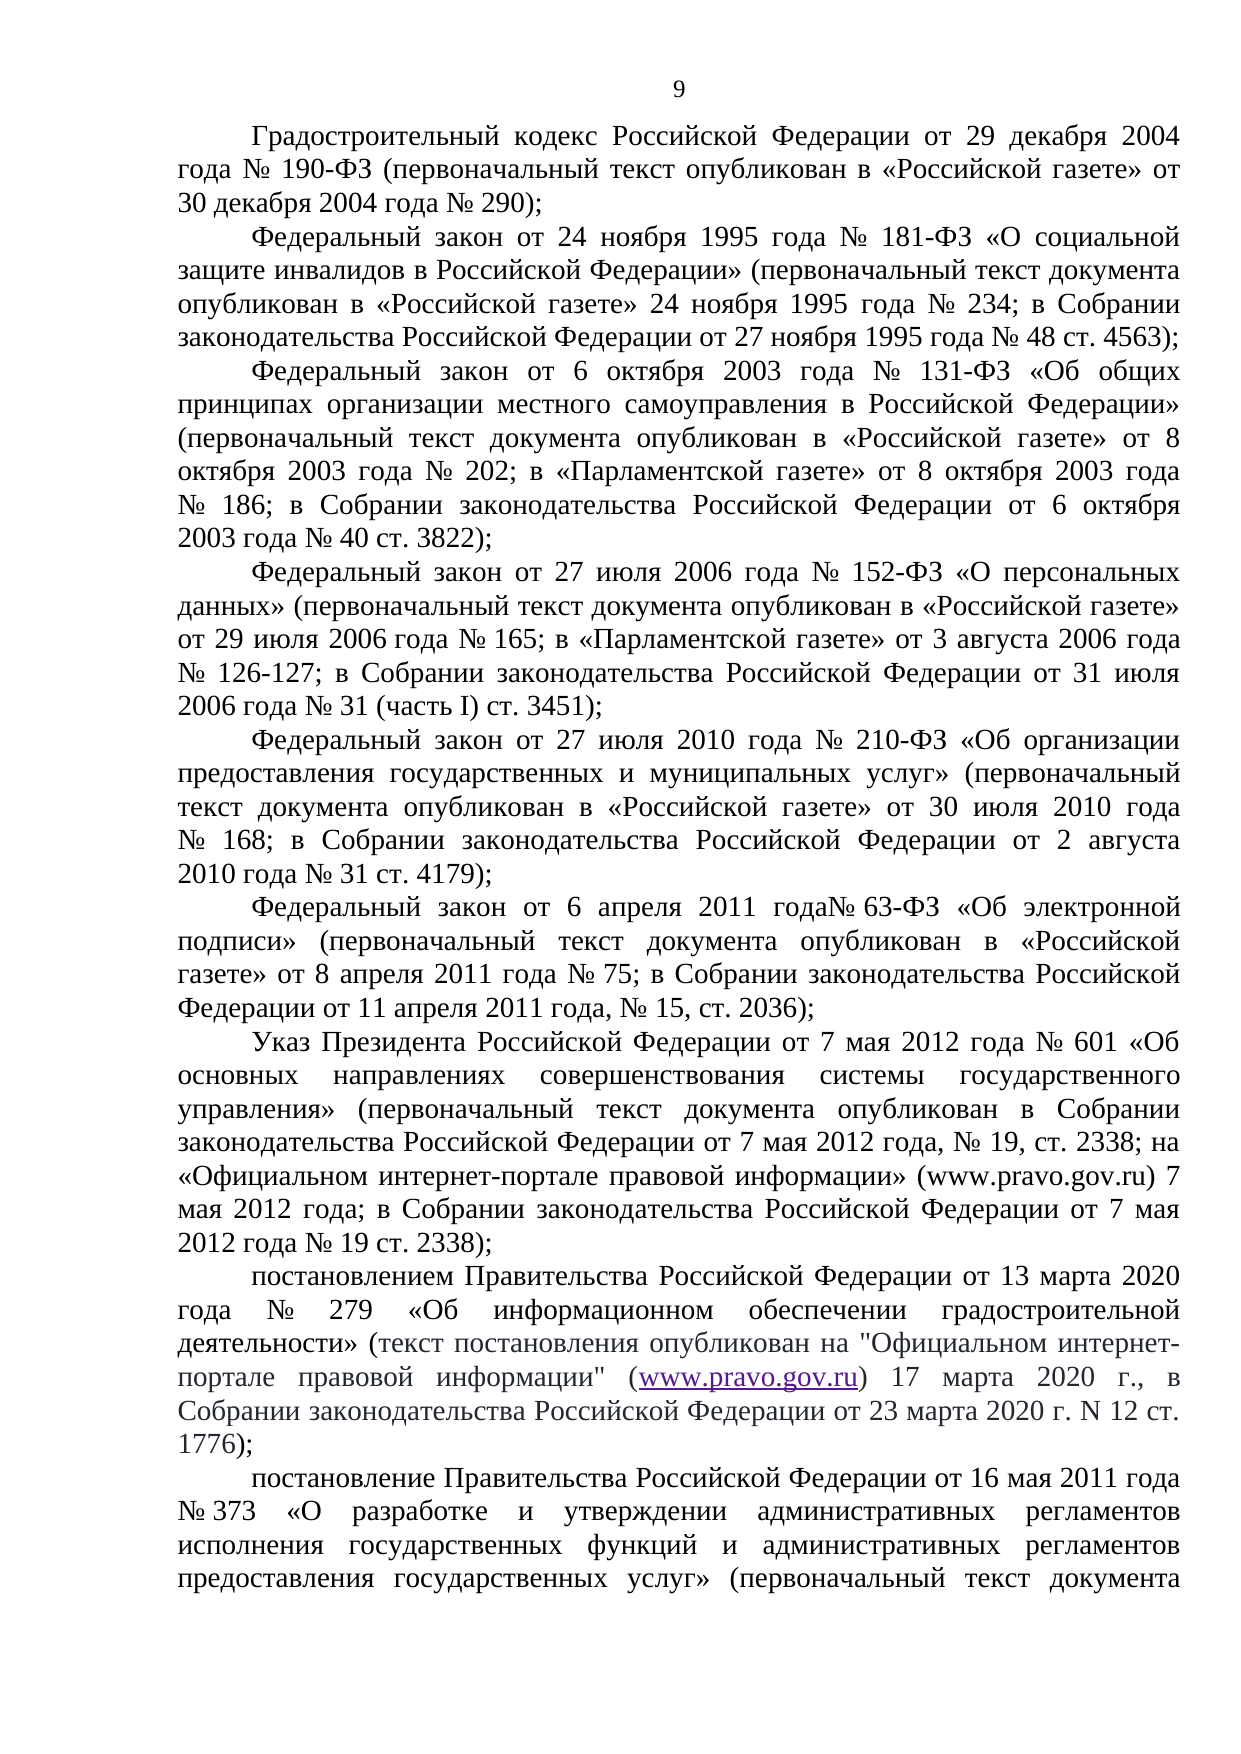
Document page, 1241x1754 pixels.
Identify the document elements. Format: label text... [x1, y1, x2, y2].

text постановлением Правительства Российской Федерации от 13 марта 2020 года № 279 «Об информационном обеспечении градостроительной деятельности» (текст постановления опубликован на "Официальном интернет-портале правовой информации" (www.pravo.gov.ru) 17 марта 2020 г., в Собрании законодательства Российской Федерации от 23 марта 2020 г. N 12 ст. 1776); [177, 1258, 1181, 1359]
text Федеральный закон от 6 октября 2003 года № 131-ФЗ «Об общих принципах организации местного самоуправления в Российской Федерации» (первоначальный текст документа опубликован в «Российской газете» от 8 октября 2003 года № 202; в «Парламентской газете» от 8 октября 2003 года № 186; в Собрании законодательства Российской Федерации от 6 октября 2003 года № 40 ст. 3822); [177, 353, 1181, 554]
text Указ Президента Российской Федерации от 7 мая 2012 года № 601 «Об основных направлениях совершенствования системы государственного управления» (первоначальный текст документа опубликован в Собрании законодательства Российской Федерации от 7 мая 2012 года, № 19, ст. 2338; на «Официальном интернет-портале правовой информации» (www.pravo.gov.ru) 7 мая 2012 года; в Собрании законодательства Российской Федерации от 7 мая 2012 года № 19 ст. 2338); [177, 1024, 1181, 1258]
text Федеральный закон от 6 апреля 2011 года№ 63-ФЗ «Об электронной подписи» (первоначальный текст документа опубликован в «Российской газете» от 8 апреля 2011 года № 75; в Собрании законодательства Российской Федерации от 11 апреля 2011 года, № 15, ст. 2036); [177, 889, 1181, 1024]
text Федеральный закон от 27 июля 2006 года № 152-ФЗ «О персональных данных» (первоначальный текст документа опубликован в «Российской газете» от 29 июля 2006 года № 165; в «Парламентской газете» от 3 августа 2006 года № 126-127; в Собрании законодательства Российской Федерации от 31 июля 2006 года № 31 (часть I) ст. 3451); [177, 554, 1181, 722]
text Федеральный закон от 24 ноября 1995 года № 181-ФЗ «О социальной защите инвалидов в Российской Федерации» (первоначальный текст документа опубликован в «Российской газете» 24 ноября 1995 года № 234; в Собрании законодательства Российской Федерации от 27 ноября 1995 года № 48 ст. 4563); [177, 219, 1181, 353]
text Федеральный закон от 27 июля 2010 года № 210-ФЗ «Об организации предоставления государственных и муниципальных услуг» (первоначальный текст документа опубликован в «Российской газете» от 30 июля 2010 года № 168; в Собрании законодательства Российской Федерации от 2 августа 2010 года № 31 ст. 4179); [177, 722, 1181, 889]
text Градостроительный кодекс Российской Федерации от 29 декабря 2004 года № 190-ФЗ (первоначальный текст опубликован в «Российской газете» от 30 декабря 2004 года № 290); [177, 118, 1181, 219]
text постановлением Правительства Российской Федерации от 13 марта 2020 года № 279 «Об информационном обеспечении градостроительной деятельности» (текст постановления опубликован на "Официальном интернет-портале правовой информации" (www.pravo.gov.ru) 17 марта 2020 г., в Собрании законодательства Российской Федерации от 23 марта 2020 г. N 12 ст. 1776); [236, 1426, 1181, 1460]
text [177, 1460, 1181, 1594]
